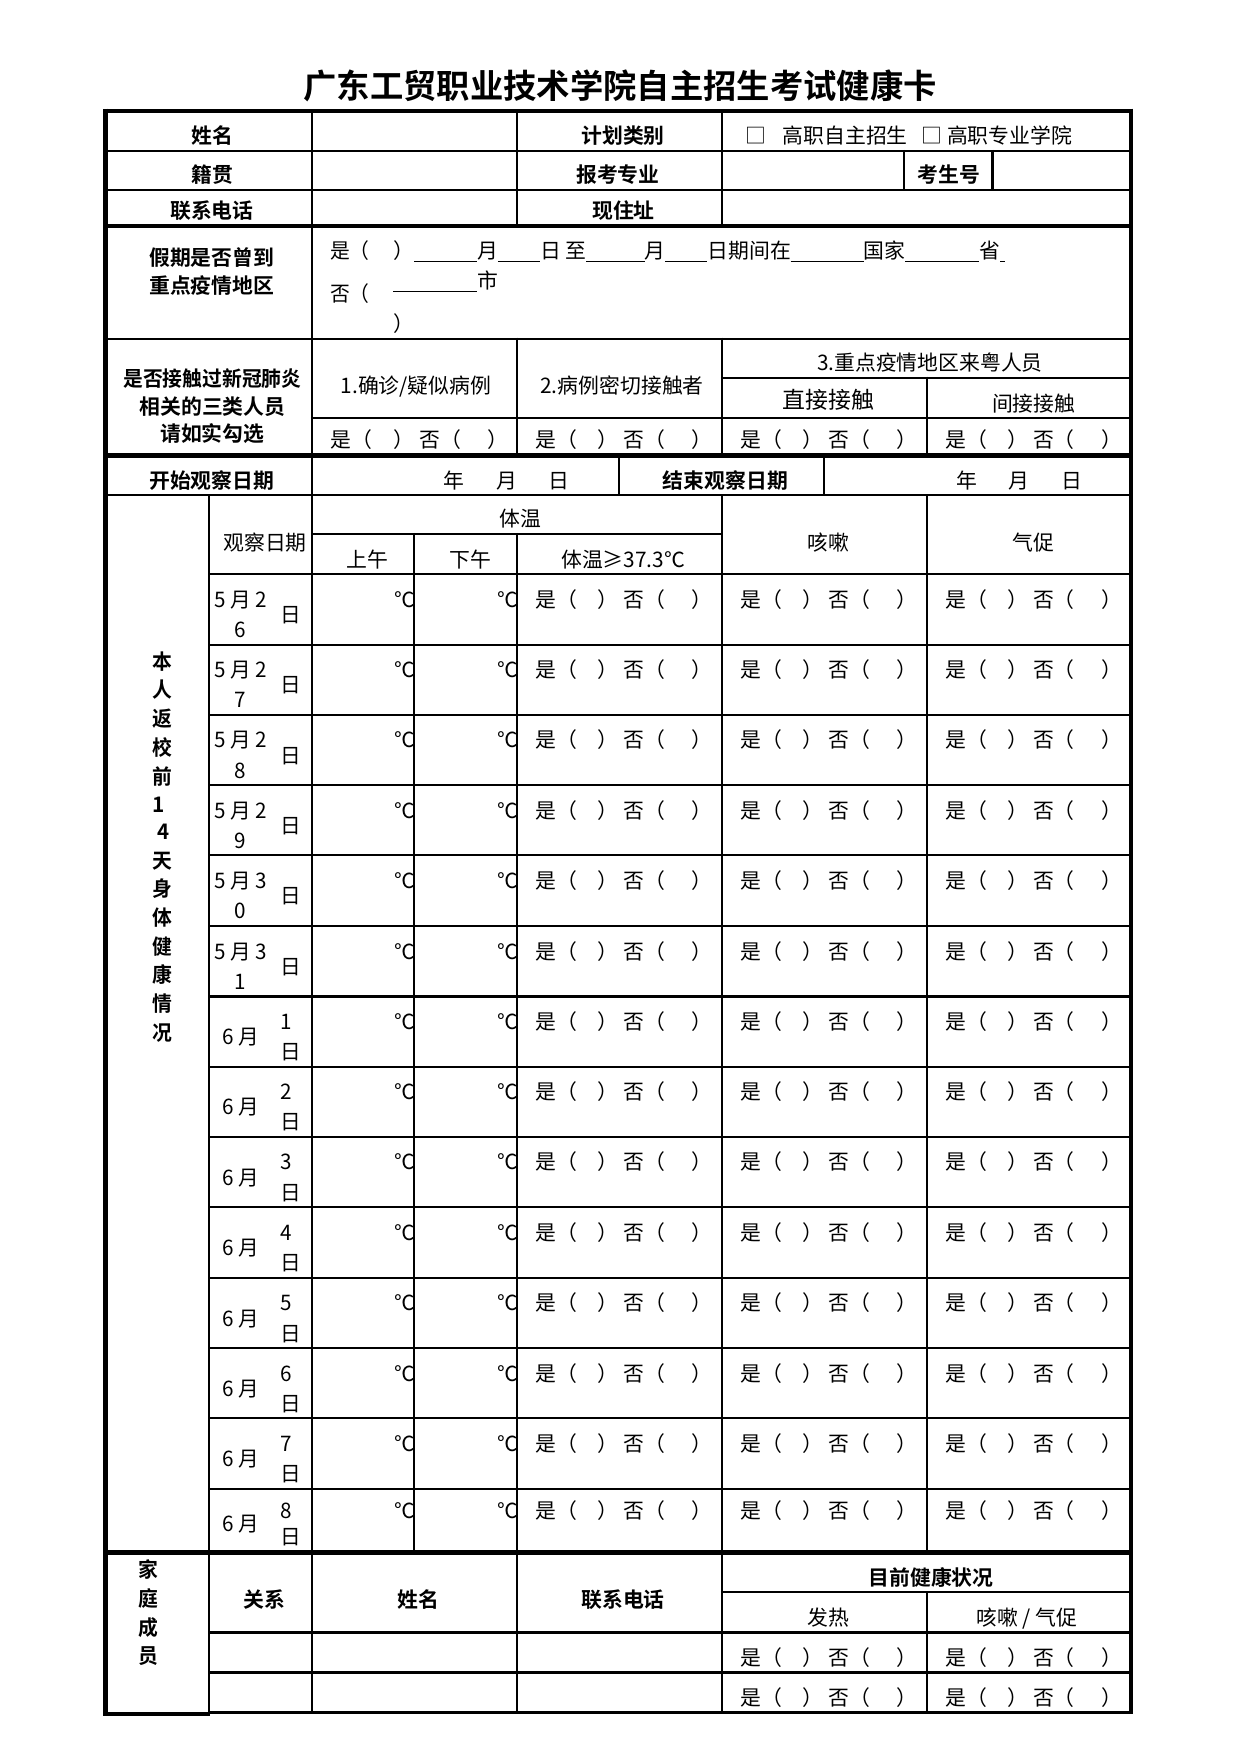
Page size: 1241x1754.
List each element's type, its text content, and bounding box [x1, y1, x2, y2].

table_cell ℃ [313, 1349, 413, 1417]
table_cell ℃ [415, 1490, 516, 1550]
table_cell ℃ [313, 786, 413, 854]
table_cell 是（ ） 否（ ） [723, 1634, 926, 1671]
table_cell 年 月 日 [313, 458, 618, 494]
table_cell ℃ [313, 1279, 413, 1347]
table_cell 是否接触过新冠肺炎相关的三类人员 请如实勾选 [108, 340, 311, 453]
table_cell 日 [278, 575, 311, 644]
table_cell 结束观察日期 [620, 458, 823, 494]
table_cell 是（ ） 否（ ） [723, 419, 926, 453]
table_cell 是（ ） 否（ ） [518, 1138, 721, 1206]
table_cell 是（ ） 否（ ） [928, 1068, 1129, 1136]
table_cell 咳嗽 / 气促 [928, 1593, 1129, 1631]
table_cell ℃ [313, 1138, 413, 1206]
table_cell 是（ ） 否（ ） [928, 927, 1129, 995]
table_cell 是（ ） 否（ ） [518, 646, 721, 714]
table_cell 假期是否曾到重点疫情地区 [108, 228, 311, 338]
table_cell 家 庭 成 员 [108, 1555, 208, 1711]
table_cell 现住址 [518, 191, 721, 224]
table_cell 开始观察日期 [108, 458, 311, 494]
table_cell ℃ [313, 1419, 413, 1487]
table_cell 1日 [278, 998, 311, 1066]
table_cell 是（ ） 否（ ） [518, 1068, 721, 1136]
table_cell 下午 [415, 535, 516, 573]
table_cell 是（ ） 否（ ） [518, 1490, 721, 1550]
table_cell 是（ ） 否（ ） [928, 1349, 1129, 1417]
table_cell ℃ [415, 575, 516, 644]
table_cell ℃ [313, 646, 413, 714]
table_header 计划类别 [518, 113, 721, 150]
table_cell 体温 [313, 496, 721, 533]
table_cell 间接接触 [928, 379, 1129, 417]
table_cell ℃ [313, 1208, 413, 1277]
table_cell 是（ ） 否（ ） [928, 419, 1129, 453]
table_cell 是（ [313, 419, 379, 453]
table_cell 4日 [278, 1208, 311, 1277]
table_cell ℃ [415, 1208, 516, 1277]
table_cell [313, 191, 516, 224]
table_cell 5月28 [210, 716, 278, 784]
table_cell 是（ ） 否（ ） [928, 1279, 1129, 1347]
table_header 高职自主招生 □ 高职专业学院 [723, 113, 1129, 150]
table_cell 姓名 [313, 1555, 516, 1631]
table_cell 5月27 [210, 646, 278, 714]
table_cell 是（ ） 否（ ） [928, 575, 1129, 644]
table_cell 6月 [210, 1419, 278, 1487]
table_cell ℃ [313, 856, 413, 925]
table_cell [210, 1634, 311, 1671]
table_cell 是（ ） 否（ ） [723, 1208, 926, 1277]
table_cell 6月 [210, 1208, 278, 1277]
table_cell 5月29 [210, 786, 278, 854]
table_cell 是（ ） 否（ ） [518, 419, 721, 453]
table_cell 5月26 [210, 575, 278, 644]
table_cell 是（ ） 否（ ） [723, 856, 926, 925]
table_cell ℃ [415, 998, 516, 1066]
table_cell [723, 152, 903, 189]
table_cell 年 月 日 [825, 458, 1129, 494]
table_cell 日 [278, 646, 311, 714]
table_cell 上午 [313, 535, 413, 573]
table_cell 8日 [278, 1490, 311, 1550]
table_cell 是（ ） 否（ ） [723, 786, 926, 854]
table_cell 6月 [210, 998, 278, 1066]
table_cell 是（ ） 否（ ） [518, 575, 721, 644]
table_cell 是（ ） 否（ ） [723, 1068, 926, 1136]
table_cell 考生号 [905, 152, 991, 189]
table_cell [994, 152, 1129, 189]
table_cell 6月 [210, 1068, 278, 1136]
table_cell 3日 [278, 1138, 311, 1206]
table_cell 籍贯 [108, 152, 311, 189]
table_cell 是（ ） 否（ ） [928, 1674, 1129, 1711]
table_cell 是（ ） 否（ ） [518, 998, 721, 1066]
table_cell 联系电话 [108, 191, 311, 224]
table_cell ） 月 日 至 月 日期间在 国家 省 市 ） [379, 228, 1092, 338]
table_cell ℃ [313, 927, 413, 995]
table_cell ℃ [313, 716, 413, 784]
table_cell 观察日期 [210, 496, 311, 573]
table_cell 日 [278, 927, 311, 995]
table_cell 是（ ） 否（ ） [928, 1138, 1129, 1206]
table_cell [313, 1634, 516, 1671]
table_cell 5日 [278, 1279, 311, 1347]
table_cell 6月 [210, 1490, 278, 1550]
table_cell [518, 1674, 721, 1711]
table_cell ℃ [415, 786, 516, 854]
table_cell 是（ ） 否（ ） [518, 716, 721, 784]
table_cell ℃ [415, 1138, 516, 1206]
table_cell 日 [278, 856, 311, 925]
table_cell 7日 [278, 1419, 311, 1487]
table_cell 是（ ） 否（ ） [723, 716, 926, 784]
table_cell 是（ ） 否（ ） [723, 927, 926, 995]
table_cell 本人返校前1 4 天身体健康情况 [108, 496, 208, 1550]
table_cell 日 [278, 716, 311, 784]
table_cell 是（ ） 否（ ） [723, 1279, 926, 1347]
table_header [313, 113, 516, 150]
table_cell 目前健康状况 [723, 1555, 1129, 1591]
table_cell [518, 1634, 721, 1671]
table_cell 是（ ） 否（ ） [928, 1419, 1129, 1487]
table_cell [723, 191, 1129, 224]
table_cell 1.确诊/疑似病例 [313, 340, 516, 417]
table_cell ） 否（ ） [379, 419, 516, 453]
table_cell 是（ ） 否（ ） [723, 1674, 926, 1711]
table_cell ℃ [313, 998, 413, 1066]
table_cell [313, 152, 516, 189]
table_cell 3.重点疫情地区来粤人员 [723, 340, 1129, 377]
table_cell 6月 [210, 1138, 278, 1206]
table_cell ℃ [415, 1349, 516, 1417]
table_cell 是（ ） 否（ ） [723, 1349, 926, 1417]
table_cell ℃ [415, 927, 516, 995]
table_cell 关系 [210, 1555, 311, 1631]
table_cell 6日 [278, 1349, 311, 1417]
table_cell 是（ ） 否（ ） [723, 998, 926, 1066]
table_cell 咳嗽 [723, 496, 926, 573]
table_cell 是（ ） 否（ ） [518, 1349, 721, 1417]
table_cell 发热 [723, 1593, 926, 1631]
table_cell ℃ [415, 1068, 516, 1136]
table_cell 5月31 [210, 927, 278, 995]
table_cell ℃ [313, 1068, 413, 1136]
table_cell 是（ ） 否（ ） [723, 1419, 926, 1487]
table_cell [210, 1674, 311, 1711]
table_cell 2.病例密切接触者 [518, 340, 721, 417]
table_cell 是（ ） 否（ ） [723, 1490, 926, 1550]
table_cell 是（ ） 否（ ） [928, 856, 1129, 925]
table_cell 是（ ） 否（ ） [928, 1490, 1129, 1550]
table_cell 是（ ） 否（ ） [928, 1208, 1129, 1277]
table_cell 6月 [210, 1349, 278, 1417]
table_cell ℃ [415, 1419, 516, 1487]
table_cell 是（ ） 否（ ） [518, 1419, 721, 1487]
table_cell 是（ ） 否（ ） [723, 1138, 926, 1206]
table_cell 是（ ） 否（ ） [928, 716, 1129, 784]
table_cell ℃ [415, 1279, 516, 1347]
table_cell 5月30 [210, 856, 278, 925]
table_cell 是（ ） 否（ ） [518, 927, 721, 995]
table_cell 是（ ） 否（ ） [723, 646, 926, 714]
table_cell 是（ ） 否（ ） [518, 1279, 721, 1347]
text 广东工贸职业技术学院自主招生考试健康卡 [148, 60, 1092, 108]
table_cell 是（ 否（ [313, 228, 379, 338]
table_cell 联系电话 [518, 1555, 721, 1631]
table_cell 6月 [210, 1279, 278, 1347]
table_cell 是（ ） 否（ ） [928, 1634, 1129, 1671]
table_cell 是（ ） 否（ ） [928, 646, 1129, 714]
table_cell ℃ [415, 856, 516, 925]
table_cell ℃ [415, 646, 516, 714]
table_cell 是（ ） 否（ ） [518, 786, 721, 854]
table_cell 报考专业 [518, 152, 721, 189]
table_cell 是（ ） 否（ ） [928, 786, 1129, 854]
table_cell 是（ ） 否（ ） [518, 1208, 721, 1277]
table_cell [313, 1674, 516, 1711]
table_header 姓名 [108, 113, 311, 150]
table_cell 日 [278, 786, 311, 854]
table_cell 是（ ） 否（ ） [723, 575, 926, 644]
table_cell 是（ ） 否（ ） [518, 856, 721, 925]
table_cell 气促 [928, 496, 1129, 573]
table_cell 体温≥37.3℃ [518, 535, 721, 573]
table_cell ℃ [313, 1490, 413, 1550]
table_cell 直接接触 [723, 379, 926, 417]
table_cell 2日 [278, 1068, 311, 1136]
table_cell ℃ [313, 575, 413, 644]
table_cell 是（ ） 否（ ） [928, 998, 1129, 1066]
table_cell [1092, 228, 1129, 338]
table_cell ℃ [415, 716, 516, 784]
